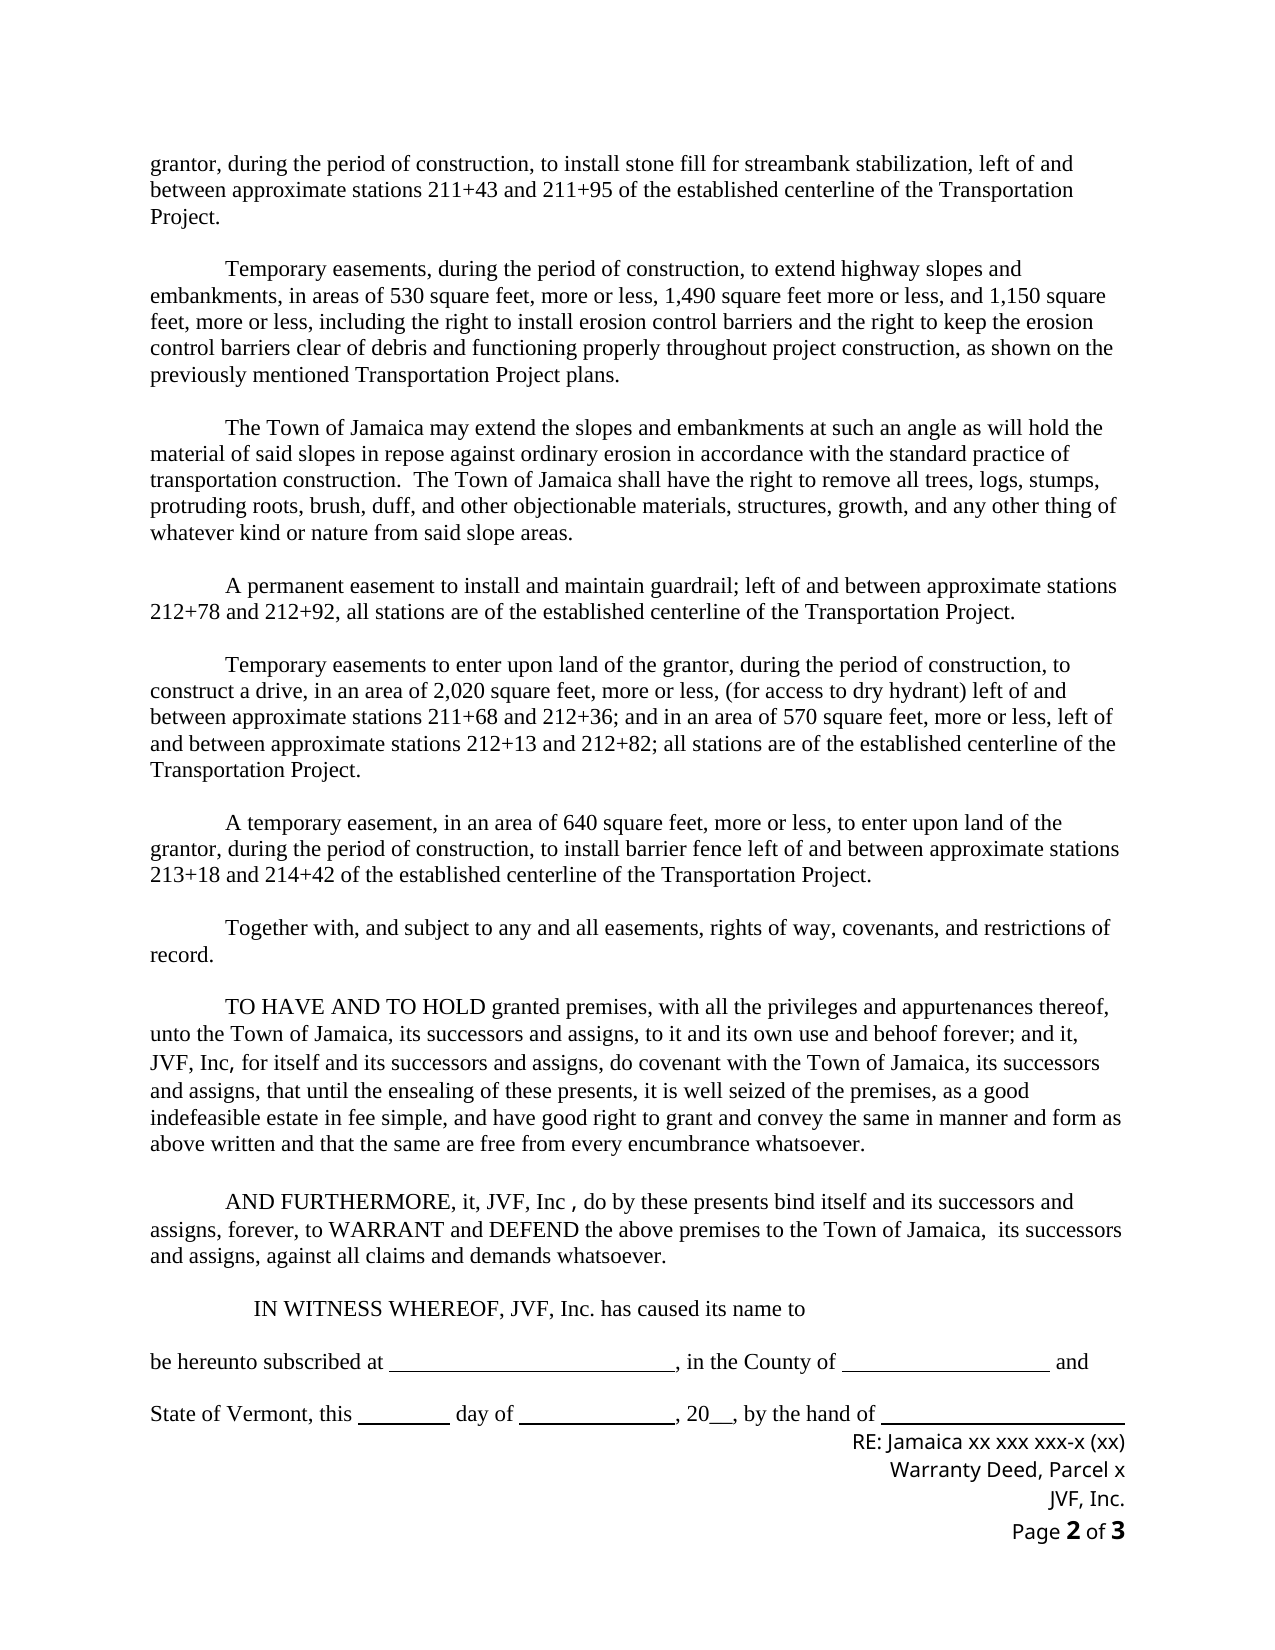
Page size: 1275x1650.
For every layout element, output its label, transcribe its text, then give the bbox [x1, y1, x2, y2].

text A permanent easement to install and maintain guardrail; left of and between approximate stations 212+78 and 212+92, all stations are of the established centerline of the Transportation Project. [150, 572, 1125, 624]
text A temporary easement, in an area of 640 square feet, more or less, to enter upon land of the grantor, during the period of construction, to install barrier fence left of and between approximate stations 213+18 and 214+42 of the established centerline of the Transportation Project. [150, 809, 1125, 888]
text TO HAVE AND TO HOLD granted premises, with all the privileges and appurtenances thereof, unto the Town of Jamaica, its successors and assigns, to it and its own use and behoof forever; and it, JVF, Inc, for itself and its successors and assigns, do covenant with the Town of Jamaica, its successors and assigns, that until the ensealing of these presents, it is well seized of the premises, as a good indefeasible estate in fee simple, and have good right to grant and convey the same in manner and form as above written and that the same are free from every encumbrance whatsoever. [150, 993, 1125, 1156]
text Temporary easements to enter upon land of the grantor, during the period of construction, to construct a drive, in an area of 2,020 square feet, more or less, (for access to dry hydrant) left of and between approximate stations 211+68 and 212+36; and in an area of 570 square feet, more or less, left of and between approximate stations 212+13 and 212+82; all stations are of the established centerline of the Transportation Project. [150, 651, 1125, 782]
text State of Vermont, this day of , 20__, by the hand of [150, 1401, 1125, 1427]
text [150, 150, 1125, 229]
text Together with, and subject to any and all easements, rights of way, covenants, and restrictions of record. [150, 914, 1125, 967]
text be hereunto subscribed at , in the County of and [150, 1348, 1125, 1374]
text Temporary easements, during the period of construction, to extend highway slopes and embankments, in areas of 530 square feet, more or less, 1,490 square feet more or less, and 1,150 square feet, more or less, including the right to install erosion control barriers and the right to keep the erosion control barriers clear of debris and functioning properly throughout project construction, as shown on the previously mentioned Transportation Project plans. [150, 255, 1125, 387]
text The Town of Jamaica may extend the slopes and embankments at such an angle as will hold the material of said slopes in repose against ordinary erosion in accordance with the standard practice of transportation construction. The Town of Jamaica shall have the right to remove all trees, logs, stumps, protruding roots, brush, duff, and other objectionable materials, structures, growth, and any other thing of whatever kind or nature from said slope areas. [150, 413, 1125, 545]
text AND FURTHERMORE, it, JVF, Inc , do by these presents bind itself and its successors and assigns, forever, to WARRANT and DEFEND the above premises to the Town of Jamaica, its successors and assigns, against all claims and demands whatsoever. [150, 1185, 1125, 1269]
text IN WITNESS WHEREOF, JVF, Inc. has caused its name to [150, 1295, 1125, 1321]
